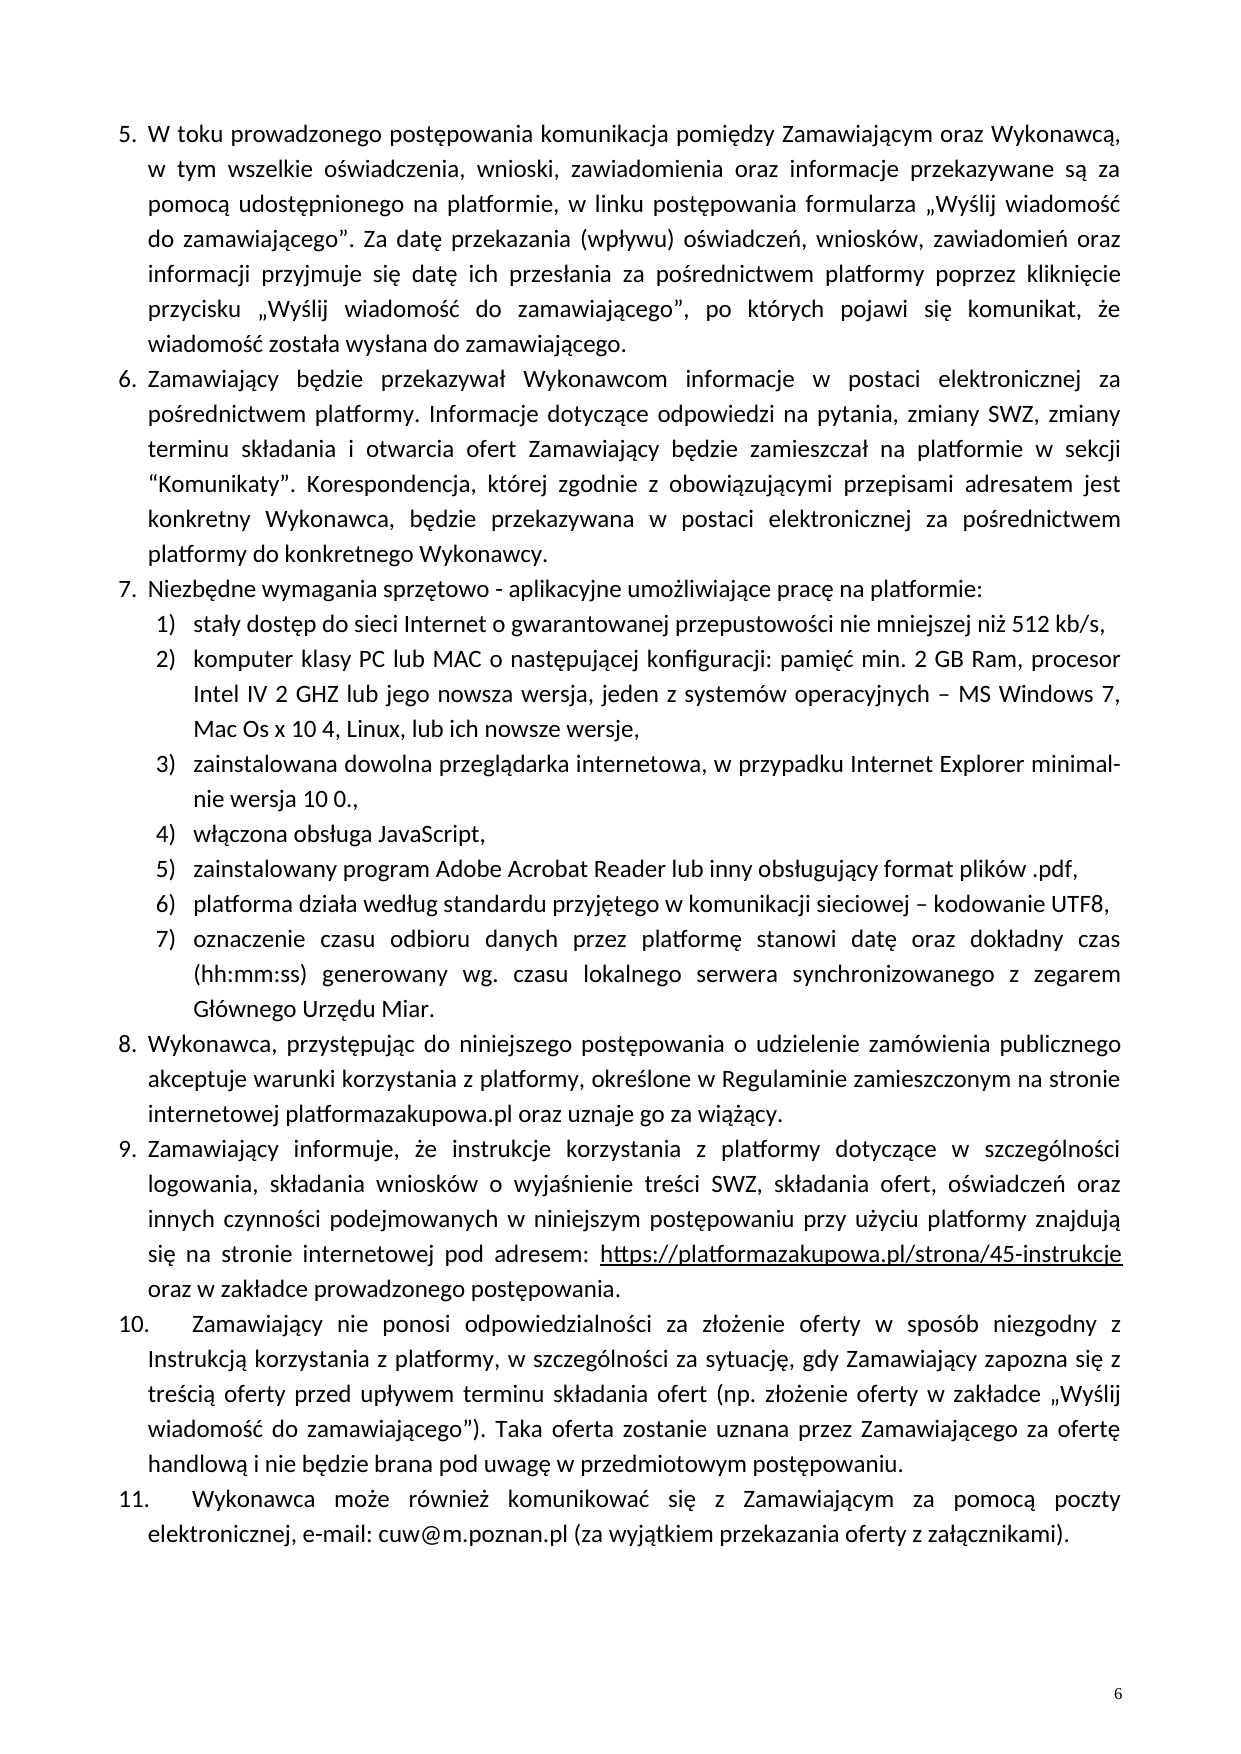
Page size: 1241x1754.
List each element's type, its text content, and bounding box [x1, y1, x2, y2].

list stały dostęp do sieci Internet o gwarantowanej przepustowości nie mniejszej niż 512 kb/s, [156, 608, 1122, 639]
list platforma działa według standardu przyjętego w komunikacji sieciowej – kodowanie UTF8, [156, 888, 1122, 919]
list zainstalowany program Adobe Acrobat Reader lub inny obsługujący format plików .pdf, [156, 853, 1122, 884]
list włączona obsługa JavaScript, [156, 818, 1122, 849]
list Zamawiający nie ponosi odpowiedzialności za złożenie oferty w sposób niezgodny z Instrukcją korzystania z platformy, w szczególności za sytuację, gdy Zamawiający zapozna się z treścią oferty przed upływem terminu składania ofert (np. złożenie oferty w zakładce „Wyślij wiadomość do zamawiającego”). Taka oferta zostanie uznana przez Zamawiającego za ofertę handlową i nie będzie brana pod uwagę w przedmiotowym postępowaniu. [118, 1308, 1122, 1479]
list Wykonawca może również komunikować się z Zamawiającym za pomocą poczty elektronicznej, e-mail: cuw@m.poznan.pl (za wyjątkiem przekazania oferty z załącznikami). [118, 1483, 1122, 1549]
list Zamawiający będzie przekazywał Wykonawcom informacje w postaci elektronicznej za pośrednictwem platformy. Informacje dotyczące odpowiedzi na pytania, zmiany SWZ, zmiany terminu składania i otwarcia ofert Zamawiający będzie zamieszczał na platformie w sekcji “Komunikaty”. Korespondencja, której zgodnie z obowiązującymi przepisami adresatem jest konkretny Wykonawca, będzie przekazywana w postaci elektronicznej za pośrednictwem platformy do konkretnego Wykonawcy. [118, 363, 1122, 569]
list Niezbędne wymagania sprzętowo - aplikacyjne umożliwiające pracę na platformie: [118, 573, 1122, 604]
list Zamawiający informuje, że instrukcje korzystania z platformy dotyczące w szczególności logowania, składania wniosków o wyjaśnienie treści SWZ, składania ofert, oświadczeń oraz innych czynności podejmowanych w niniejszym postępowaniu przy użyciu platformy znajdują się na stronie internetowej pod adresem: https://platformazakupowa.pl/strona/45-instrukcje oraz w zakładce prowadzonego postępowania. [118, 1133, 1122, 1304]
list W toku prowadzonego postępowania komunikacja pomiędzy Zamawiającym oraz Wykonawcą, w tym wszelkie oświadczenia, wnioski, zawiadomienia oraz informacje przekazywane są za pomocą udostępnionego na platformie, w linku postępowania formularza „Wyślij wiadomość do zamawiającego”. Za datę przekazania (wpływu) oświadczeń, wniosków, zawiadomień oraz informacji przyjmuje się datę ich przesłania za pośrednictwem platformy poprzez kliknięcie przycisku „Wyślij wiadomość do zamawiającego”, po których pojawi się komunikat, że wiadomość została wysłana do zamawiającego. [118, 118, 1122, 359]
list zainstalowana dowolna przeglądarka internetowa, w przypadku Internet Explorer minimal-nie wersja 10 0., [156, 748, 1122, 814]
list Wykonawca, przystępując do niniejszego postępowania o udzielenie zamówienia publicznego akceptuje warunki korzystania z platformy, określone w Regulaminie zamieszczonym na stronie internetowej platformazakupowa.pl oraz uznaje go za wiążący. [118, 1028, 1122, 1129]
list oznaczenie czasu odbioru danych przez platformę stanowi datę oraz dokładny czas (hh:mm:ss) generowany wg. czasu lokalnego serwera synchronizowanego z zegarem Głównego Urzędu Miar. [156, 923, 1122, 1024]
list komputer klasy PC lub MAC o następującej konfiguracji: pamięć min. 2 GB Ram, procesor Intel IV 2 GHZ lub jego nowsza wersja, jeden z systemów operacyjnych – MS Windows 7, Mac Os x 10 4, Linux, lub ich nowsze wersje, [156, 643, 1122, 744]
